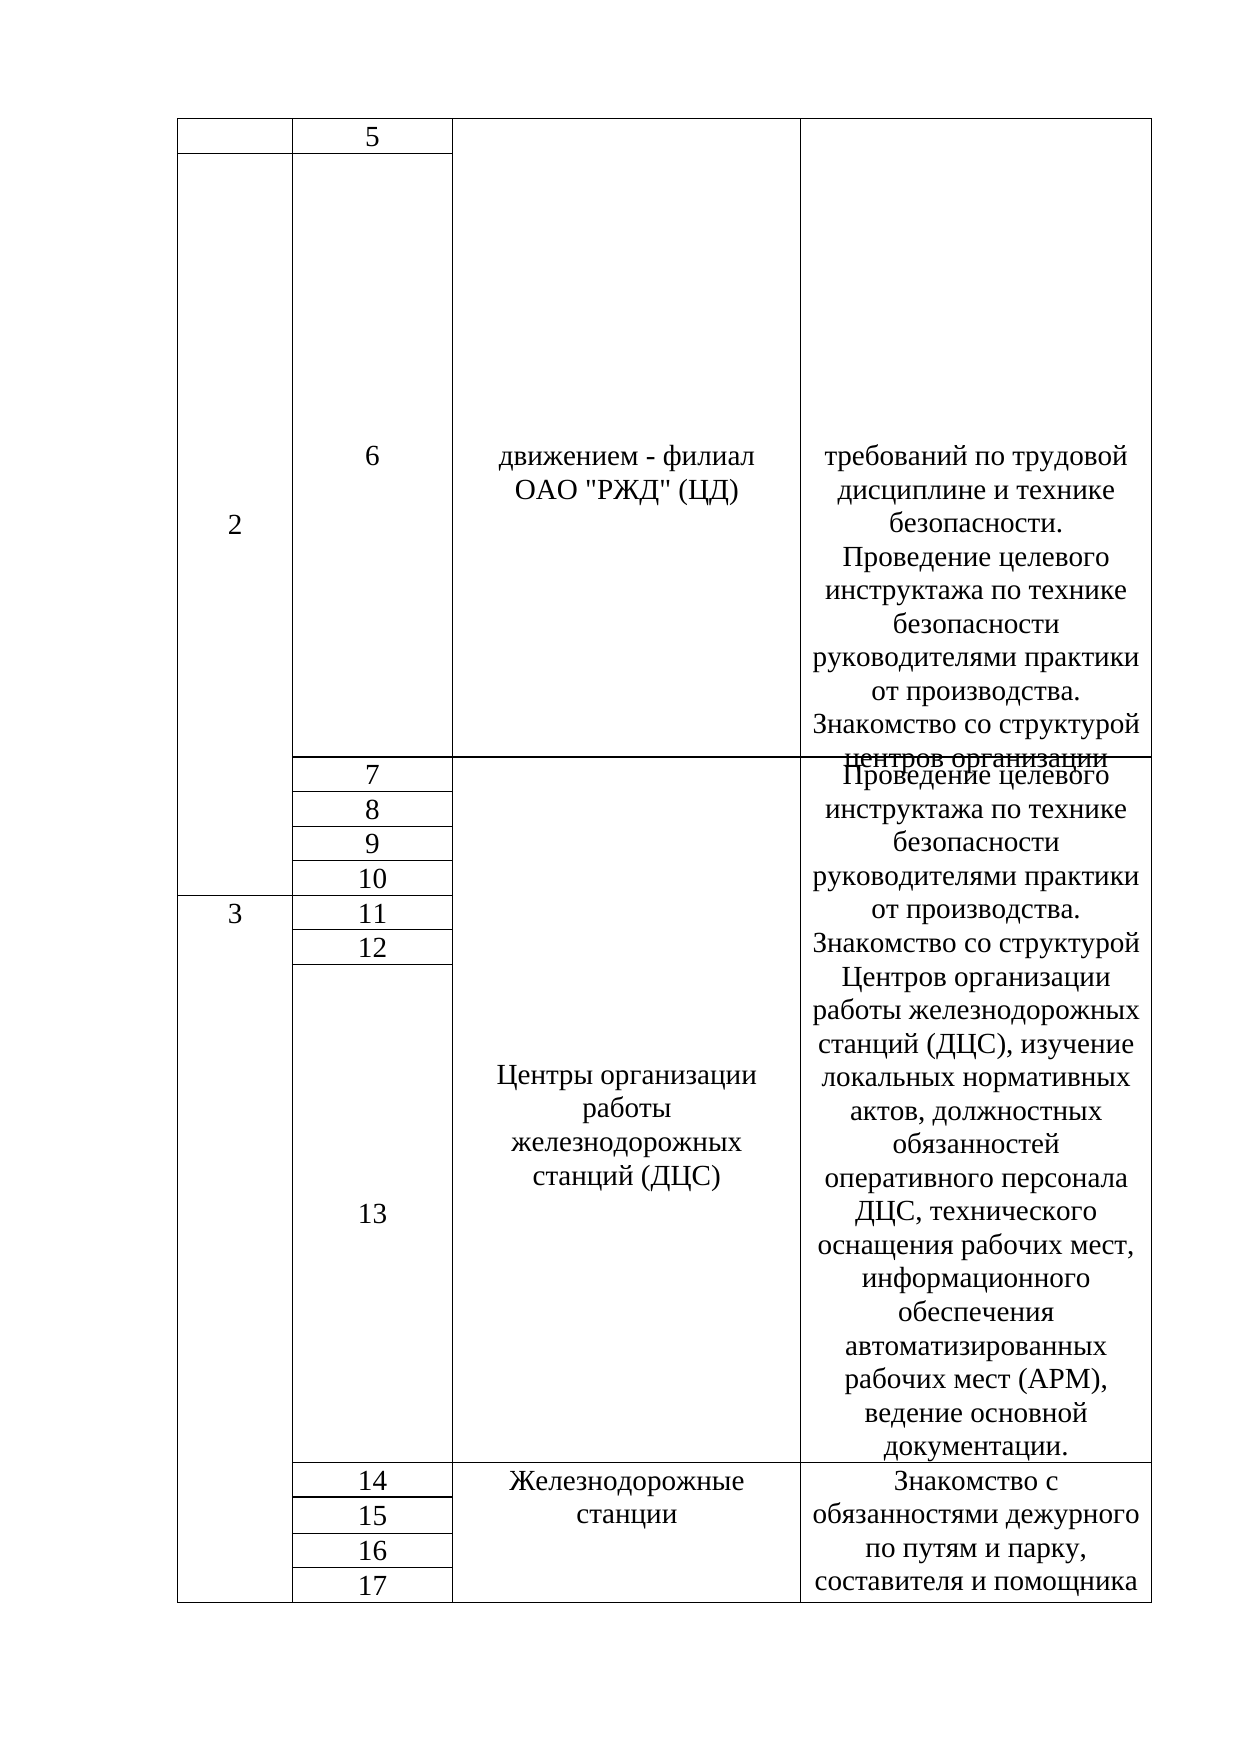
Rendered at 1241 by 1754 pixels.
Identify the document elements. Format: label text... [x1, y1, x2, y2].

table_cell Железнодорожные станции [453, 1463, 800, 1602]
table_cell 12 [293, 930, 452, 964]
table_cell 9 [293, 827, 452, 860]
table_cell 10 [293, 861, 452, 895]
table_cell 7 [293, 758, 452, 791]
table_cell Знакомство с обязанностями дежурного по путям и парку, составителя и помощника составителя поездов, выполнение обязанностей приемосдатчика, выполнение заданий оператора сортировочной горки (по заданию опе6ратора) Подбор статистических данных для выполнения индивидуального задания. Оформление отчета по производственной станционной практике. [801, 1463, 1151, 1602]
table_cell 8 [293, 792, 452, 826]
table_cell 6 [293, 154, 452, 756]
table_cell 16 [293, 1534, 452, 1567]
table_cell 5 [293, 119, 452, 153]
table_cell 13 [293, 965, 452, 1462]
table_cell 14 [293, 1463, 452, 1496]
table_cell 11 [293, 896, 452, 929]
table_cell Центры организации работы железнодорожных станций (ДЦС) [453, 758, 800, 1462]
table_cell 15 [293, 1498, 452, 1532]
table_cell 17 [293, 1568, 452, 1602]
table_cell 3 [178, 896, 292, 1602]
table_cell Проведение целевого инструктажа по технике безопасности руководителями практики от производства. Знакомство со структурой Центров организации работы железнодорожных станций (ДЦС), изучение локальных нормативных актов, должностных обязанностей оперативного персонала ДЦС, технического оснащения рабочих мест, информационного обеспечения автоматизированных рабочих мест (АРМ), ведение основной документации. [801, 758, 1151, 1462]
table_cell 2 [178, 154, 292, 895]
